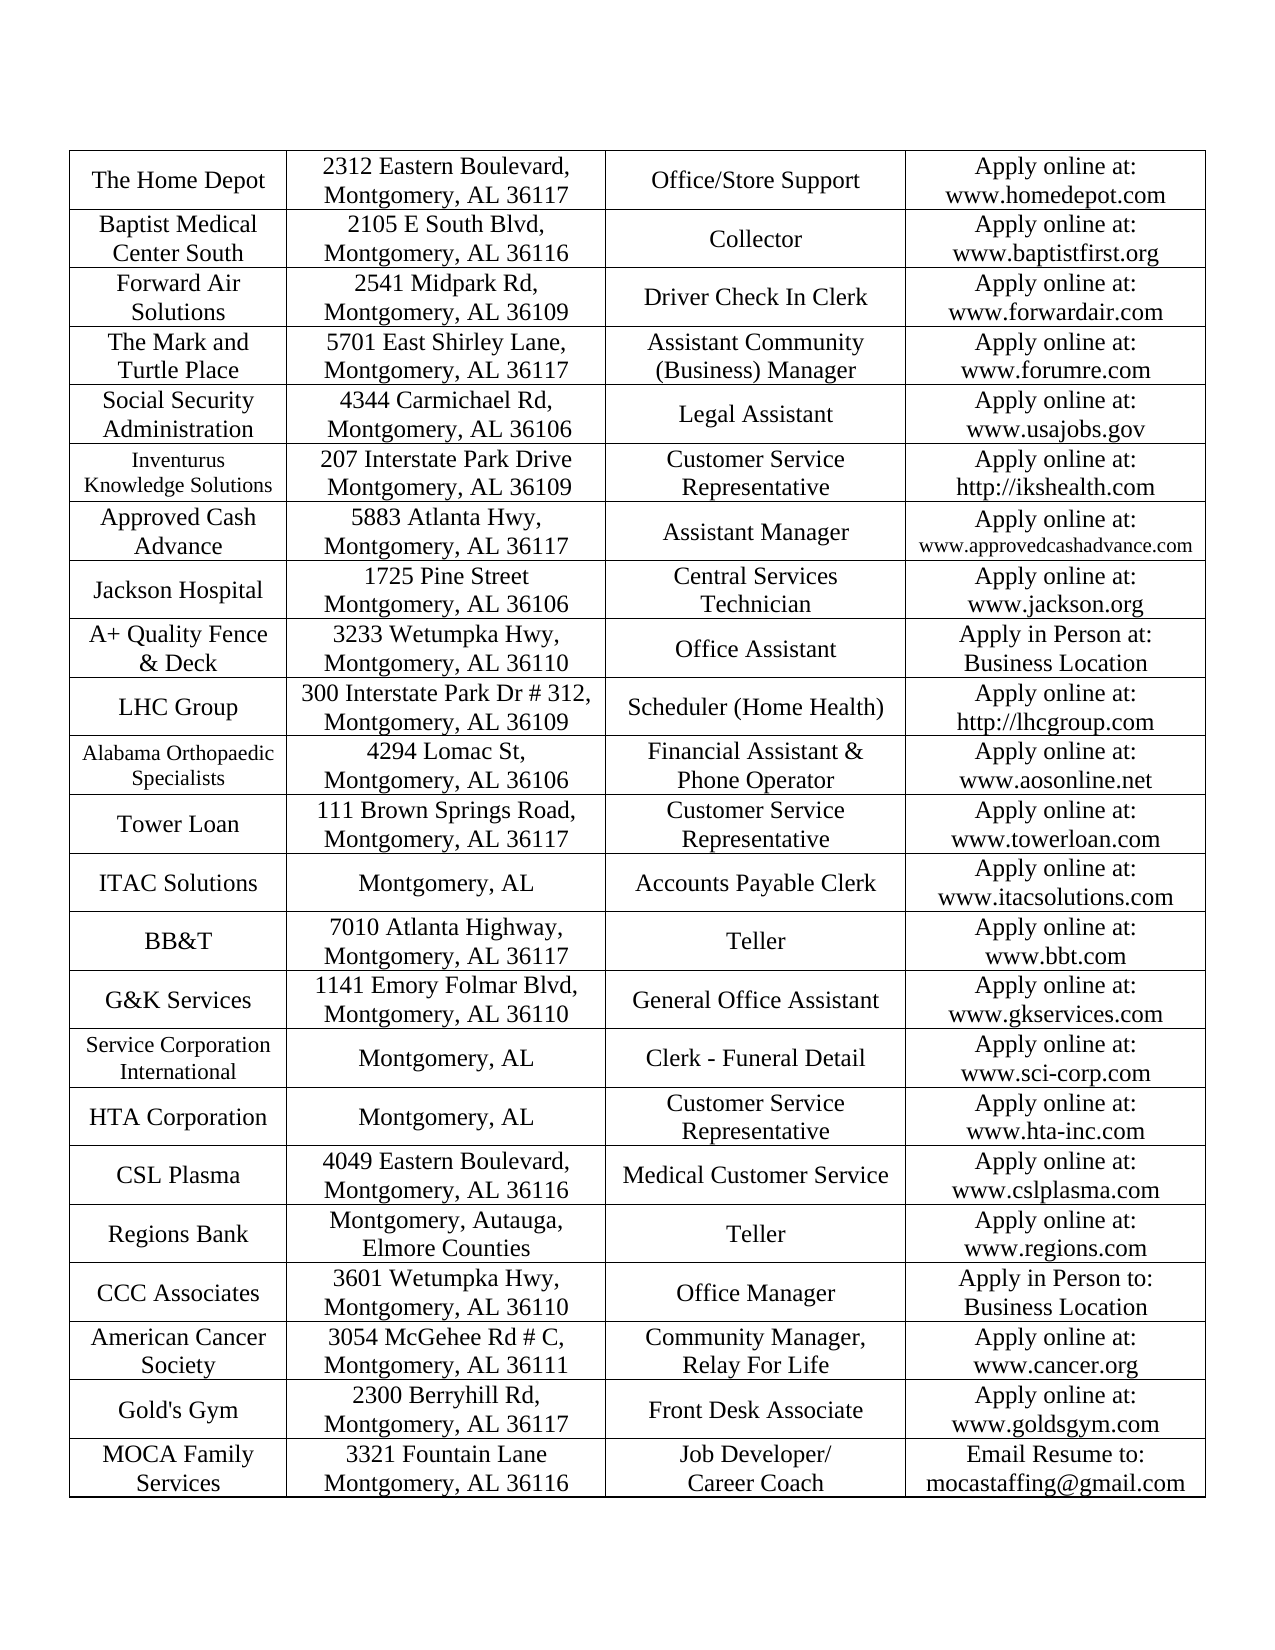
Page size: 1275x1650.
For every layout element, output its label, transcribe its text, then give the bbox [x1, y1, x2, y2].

table_cell Apply online at: www.forwardair.com [906, 268, 1205, 326]
table_cell Apply online at: www.cancer.org [906, 1322, 1205, 1379]
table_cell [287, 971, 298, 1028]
table_cell Inventurus Knowledge Solutions [70, 444, 286, 501]
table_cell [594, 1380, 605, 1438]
table_cell Apply online at: www.cslplasma.com [906, 1146, 1205, 1204]
table_cell Apply online at: www.usajobs.gov [906, 385, 1205, 443]
table_cell Apply online at: http://ikshealth.com [906, 444, 1205, 501]
table_cell Accounts Payable Clerk [606, 854, 905, 911]
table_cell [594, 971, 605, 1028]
table_cell Customer Service Representative [606, 1088, 905, 1145]
table_cell The Home Depot [70, 151, 286, 208]
table_cell General Office Assistant [606, 971, 905, 1028]
table_cell 4294 Lomac St, Montgomery, AL 36106 [287, 736, 605, 794]
table_cell HTA Corporation [70, 1088, 286, 1145]
table_cell Apply online at: www.jackson.org [906, 561, 1205, 618]
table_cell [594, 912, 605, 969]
table_cell Apply online at: www.homedepot.com [906, 151, 1205, 208]
table_cell Apply online at: http://lhcgroup.com [906, 678, 1205, 735]
table_cell 300 Interstate Park Dr # 312, Montgomery, AL 36109 [287, 678, 605, 735]
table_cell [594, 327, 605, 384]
table_cell 3601 Wetumpka Hwy, Montgomery, AL 36110 [287, 1263, 605, 1321]
table_cell Scheduler (Home Health) [606, 678, 905, 735]
table_cell Forward Air Solutions [70, 268, 286, 326]
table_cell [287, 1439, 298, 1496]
table_cell American Cancer Society [70, 1322, 286, 1379]
table_cell CSL Plasma [70, 1146, 286, 1204]
table_cell Apply online at: www.bbt.com [906, 912, 1205, 969]
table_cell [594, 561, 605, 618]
table_cell Montgomery, AL [287, 1088, 605, 1145]
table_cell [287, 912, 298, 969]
table_cell Assistant Community (Business) Manager [606, 327, 905, 384]
table_cell Clerk - Funeral Detail [606, 1029, 905, 1087]
table_cell MOCA Family Services [70, 1439, 286, 1496]
table_cell Apply online at: www.baptistfirst.org [906, 210, 1205, 267]
table_cell Collector [606, 210, 905, 267]
table_cell ITAC Solutions [70, 854, 286, 911]
table_cell Job Developer/ Career Coach [606, 1439, 905, 1496]
table_cell Customer Service Representative [606, 795, 905, 852]
table_cell Apply online at: www.hta-inc.com [906, 1088, 1205, 1145]
table_cell Apply online at: www.itacsolutions.com [906, 854, 1205, 911]
table_cell The Mark and Turtle Place [70, 327, 286, 384]
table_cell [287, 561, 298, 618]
table_cell Apply online at: www.gkservices.com [906, 971, 1205, 1028]
table_cell Customer Service Representative [606, 444, 905, 501]
table_cell Tower Loan [70, 795, 286, 852]
table_cell Regions Bank [70, 1205, 286, 1262]
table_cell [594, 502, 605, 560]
table_cell Assistant Manager [606, 502, 905, 560]
table_cell Baptist Medical Center South [70, 210, 286, 267]
table_cell CCC Associates [70, 1263, 286, 1321]
table_cell Legal Assistant [606, 385, 905, 443]
table_cell 4049 Eastern Boulevard, Montgomery, AL 36116 [287, 1146, 605, 1204]
table_cell Gold's Gym [70, 1380, 286, 1438]
table_cell Front Desk Associate [606, 1380, 905, 1438]
table_cell Alabama Orthopaedic Specialists [70, 736, 286, 794]
table_cell G&K Services [70, 971, 286, 1028]
table_cell 2312 Eastern Boulevard, Montgomery, AL 36117 [287, 151, 605, 208]
table_cell LHC Group [70, 678, 286, 735]
table_cell 3054 McGehee Rd # C, Montgomery, AL 36111 [287, 1322, 605, 1379]
table_cell Approved Cash Advance [70, 502, 286, 560]
table_cell 3233 Wetumpka Hwy, Montgomery, AL 36110 [287, 619, 605, 677]
table_cell Service Corporation International [70, 1029, 286, 1087]
table_cell A+ Quality Fence & Deck [70, 619, 286, 677]
table_cell Office Manager [606, 1263, 905, 1321]
table_cell Financial Assistant & Phone Operator [606, 736, 905, 794]
table_cell 4344 Carmichael Rd, Montgomery, AL 36106 [287, 385, 605, 443]
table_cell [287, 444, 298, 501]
table_cell Office Assistant [606, 619, 905, 677]
table_cell Apply online at: www.aosonline.net [906, 736, 1205, 794]
table_cell Montgomery, AL [287, 1029, 605, 1087]
table_cell Teller [606, 1205, 905, 1262]
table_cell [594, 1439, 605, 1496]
table_cell Apply in Person at: Business Location [906, 619, 1205, 677]
table_cell Email Resume to: mocastaffing@gmail.com [906, 1439, 1205, 1496]
table_cell Teller [606, 912, 905, 969]
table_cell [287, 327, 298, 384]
table_cell Apply online at: www.forumre.com [906, 327, 1205, 384]
table_cell Montgomery, AL [287, 854, 605, 911]
table_cell Montgomery, Autauga, Elmore Counties [287, 1205, 605, 1262]
table_cell 2541 Midpark Rd, Montgomery, AL 36109 [287, 268, 605, 326]
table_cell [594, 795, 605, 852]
table_cell BB&T [70, 912, 286, 969]
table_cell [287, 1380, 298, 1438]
table_cell Driver Check In Clerk [606, 268, 905, 326]
table_cell Medical Customer Service [606, 1146, 905, 1204]
table_cell Community Manager, Relay For Life [606, 1322, 905, 1379]
table_cell Apply online at: www.sci-corp.com [906, 1029, 1205, 1087]
table_cell Social Security Administration [70, 385, 286, 443]
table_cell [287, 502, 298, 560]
table_cell Apply online at: www.regions.com [906, 1205, 1205, 1262]
table_cell Central Services Technician [606, 561, 905, 618]
table_cell Apply online at: www.approvedcashadvance.com [906, 502, 1205, 560]
table_cell Apply in Person to: Business Location [906, 1263, 1205, 1321]
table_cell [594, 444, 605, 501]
table_cell Apply online at: www.towerloan.com [906, 795, 1205, 852]
table_cell Jackson Hospital [70, 561, 286, 618]
table_cell Apply online at: www.goldsgym.com [906, 1380, 1205, 1438]
table_cell 2105 E South Blvd, Montgomery, AL 36116 [287, 210, 605, 267]
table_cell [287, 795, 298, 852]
table_cell Office/Store Support [606, 151, 905, 208]
